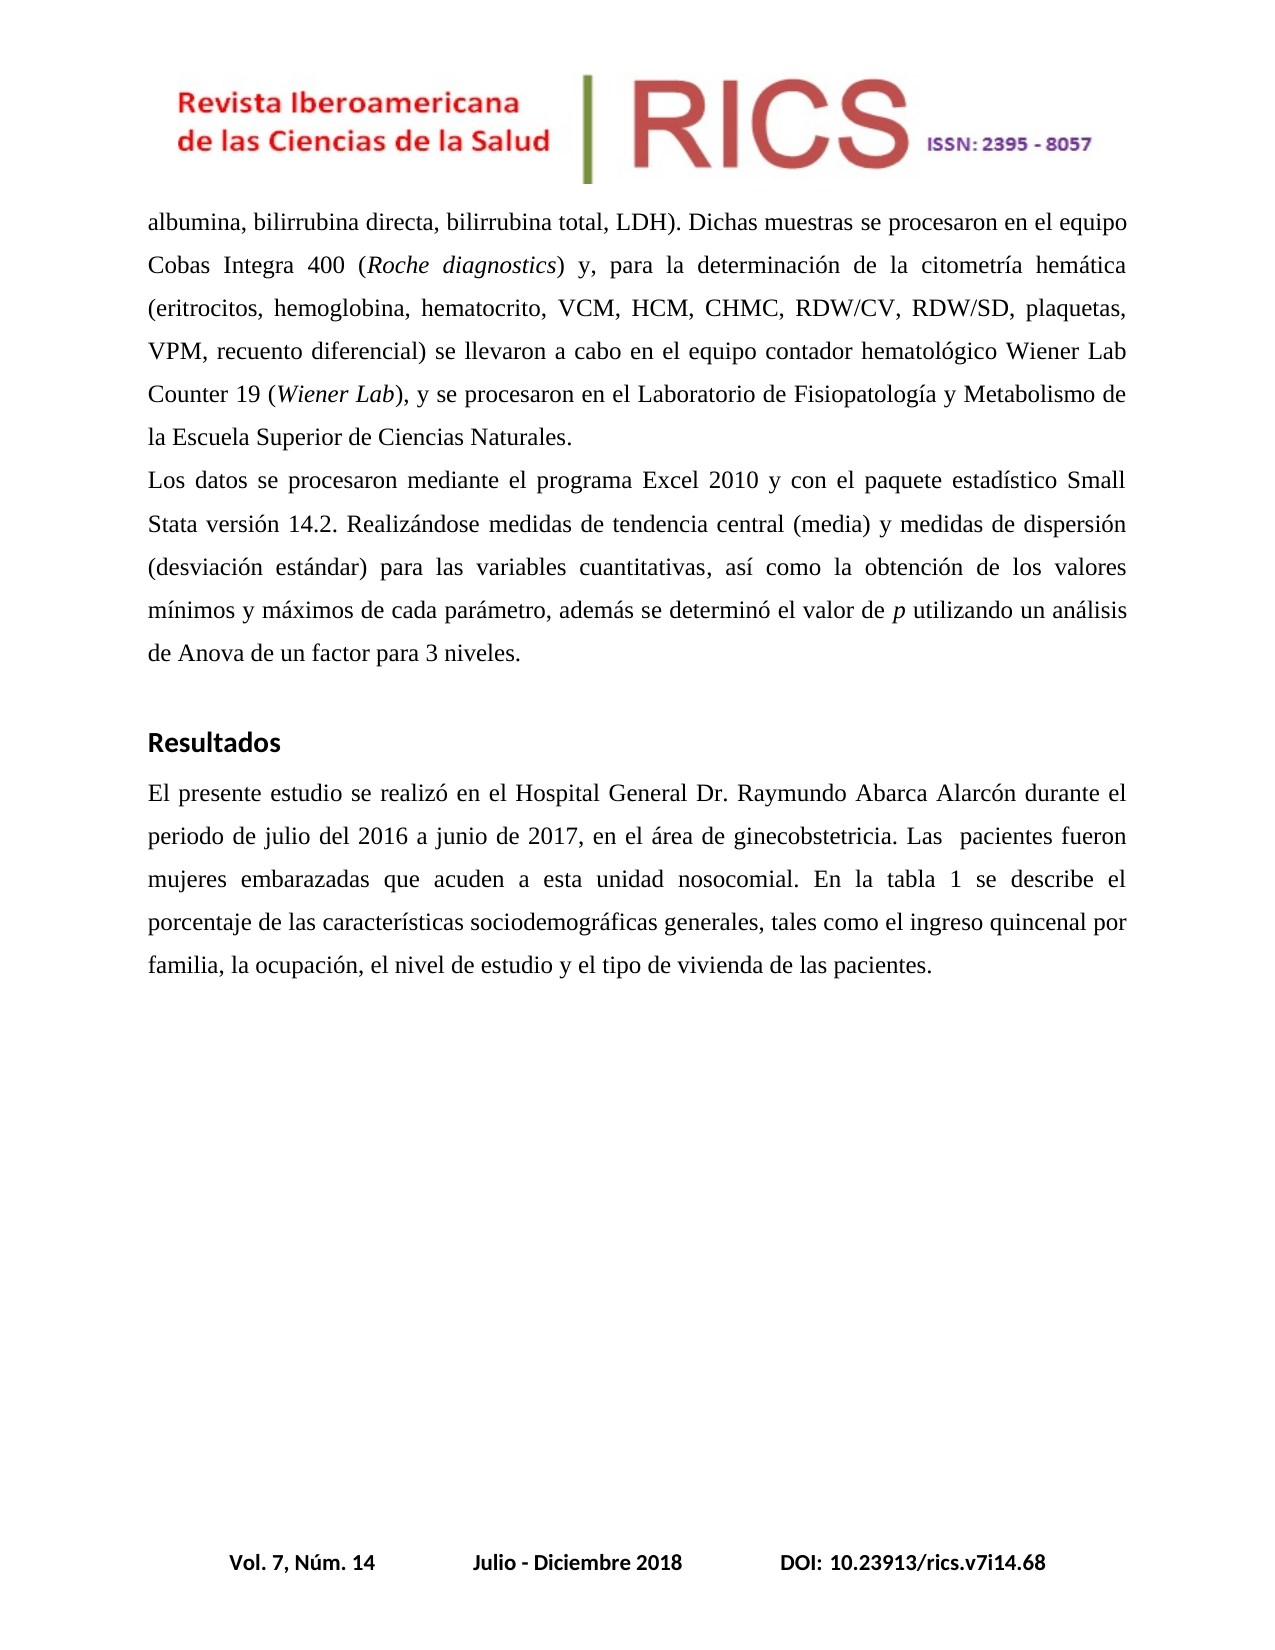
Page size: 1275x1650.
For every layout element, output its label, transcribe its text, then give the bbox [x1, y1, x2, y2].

text El presente estudio se realizó en el Hospital General Dr. Raymundo Abarca Alarcón durante el periodo de julio del 2016 a junio de 2017, en el área de ginecobstetricia. Las pacientes fueron mujeres embarazadas que acuden a esta unidad nosocomial. En la tabla 1 se describe el porcentaje de las características sociodemográficas generales, tales como el ingreso quincenal por familia, la ocupación, el nivel de estudio y el tipo de vivienda de las pacientes. [148, 778, 1127, 979]
text Resultados [148, 724, 1127, 760]
picture [177, 73, 1098, 184]
text Los datos se procesaron mediante el programa Excel 2010 y con el paquete estadístico Small Stata versión 14.2. Realizándose medidas de tendencia central (media) y medidas de dispersión (desviación estándar) para las variables cuantitativas, así como la obtención de los valores mínimos y máximos de cada parámetro, además se determinó el valor de p utilizando un análisis de Anova de un factor para 3 niveles. [148, 466, 1127, 667]
